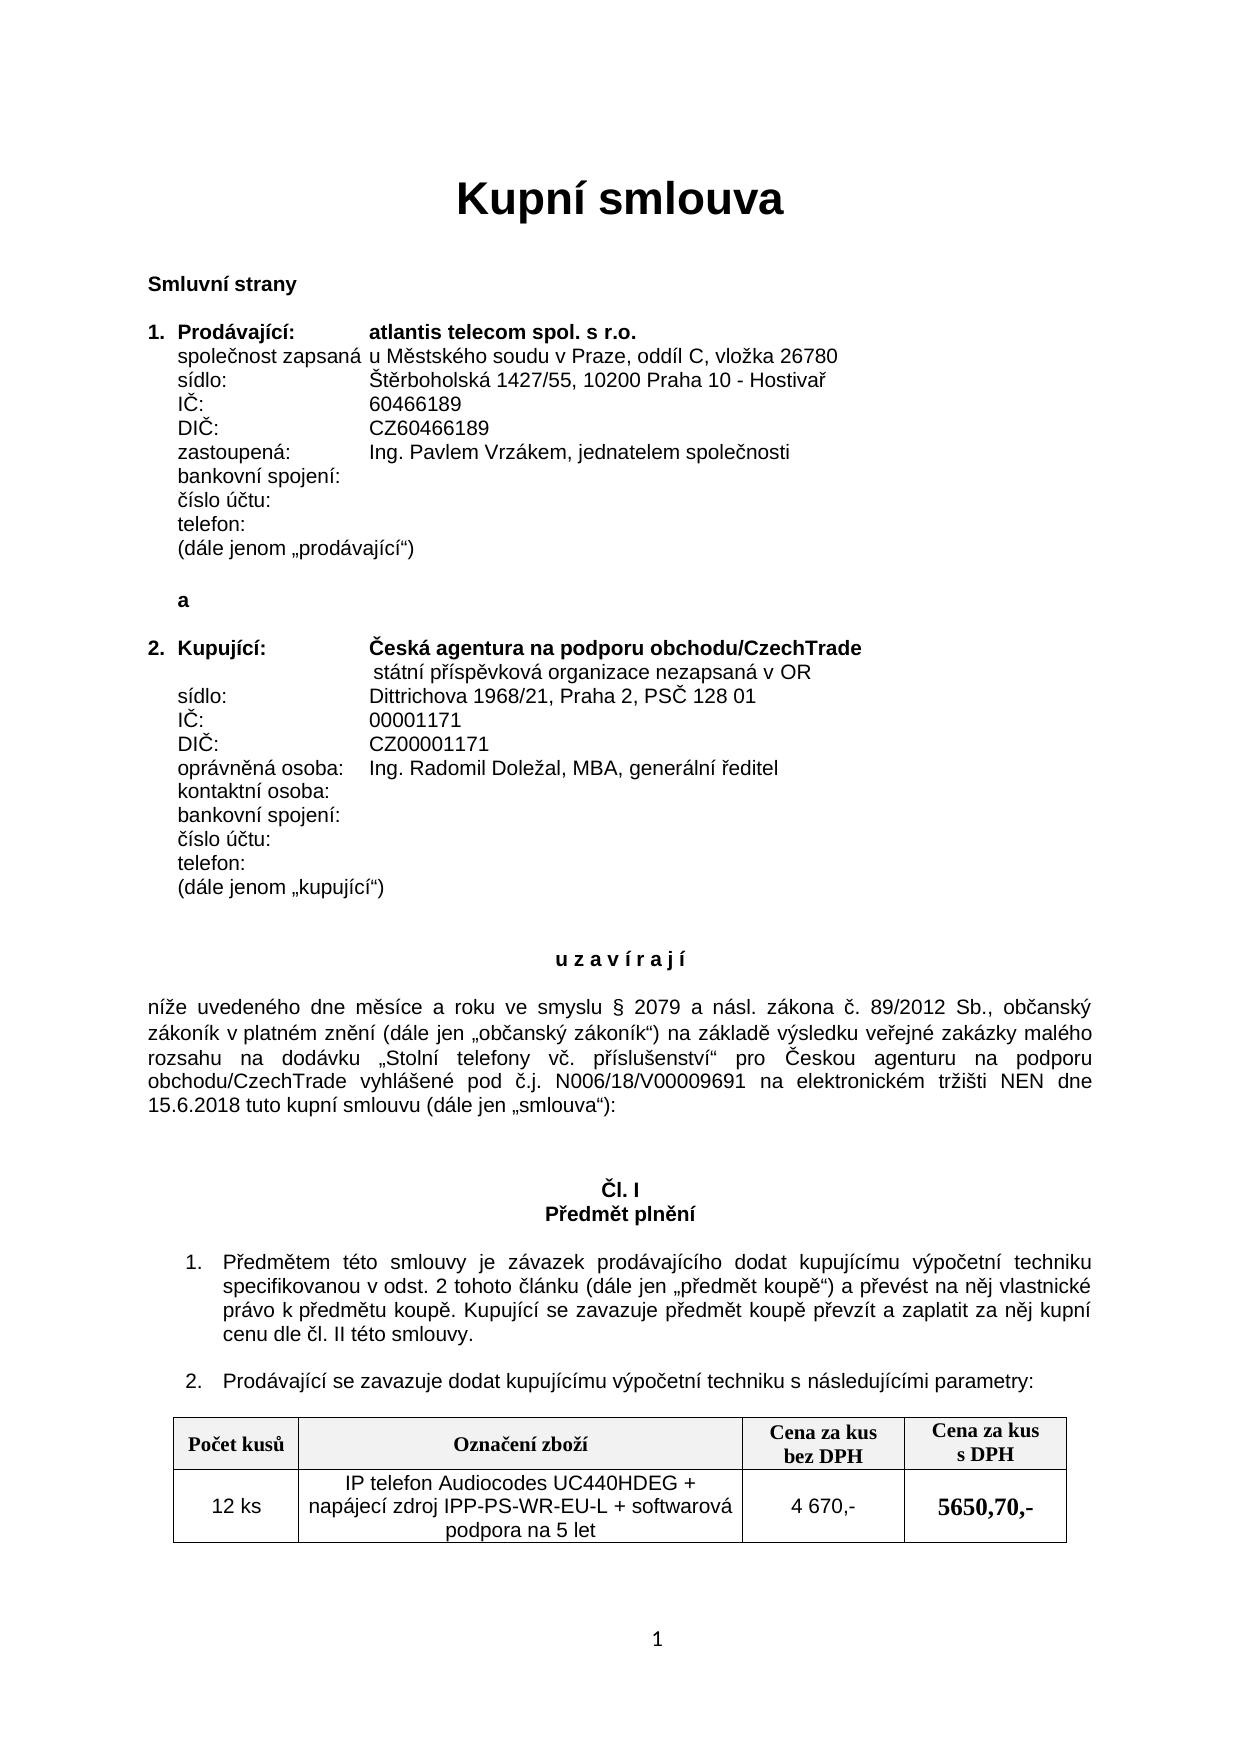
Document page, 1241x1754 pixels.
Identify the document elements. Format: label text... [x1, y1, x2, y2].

list Prodávající: atlantis telecom spol. s r.o. společnost zapsaná u Městského soudu v Praze, oddíl C, vložka 26780 sídlo: Štěrboholská 1427/55, 10200 Praha 10 - Hostivař IČ: 60466189 DIČ: CZ60466189 zastoupená: Ing. Pavlem Vrzákem, jednatelem společnosti bankovní spojení: číslo účtu: telefon: (dále jenom „prodávající“) [148, 320, 1093, 588]
list Prodávající se zavazuje dodat kupujícímu výpočetní techniku s následujícími parametry: [185, 1369, 1093, 1393]
table_cell 4 670,- [743, 1470, 904, 1542]
text níže uvedeného dne měsíce a roku ve smyslu § 2079 a násl. zákona č. 89/2012 Sb., občanský zákoník v platném znění (dále jen „občanský zákoník“) na základě výsledku veřejné zakázky malého rozsahu na dodávku „Stolní telefony vč. příslušenství“ pro Českou agenturu na podporu obchodu/CzechTrade vyhlášené pod č.j. N006/18/V00009691 na elektronickém tržišti NEN dne 15.6.2018 tuto kupní smlouvu (dále jen „smlouva“): [148, 995, 1093, 1117]
text Předmět plnění [148, 1202, 1093, 1226]
text Čl. I [148, 1178, 1093, 1202]
list Kupující: Česká agentura na podporu obchodu/CzechTrade státní příspěvková organizace nezapsaná v OR sídlo: Dittrichova 1968/21, Praha 2, PSČ 128 01 IČ: 00001171 DIČ: CZ00001171 oprávněná osoba: Ing. Radomil Doležal, MBA, generální ředitel kontaktní osoba: bankovní spojení: číslo účtu: telefon: (dále jenom „kupující“) [148, 636, 1093, 899]
table_header Cena za kus s DPH [905, 1418, 1066, 1469]
text u z a v í r a j í [148, 947, 1093, 971]
table_header Označení zboží [299, 1418, 742, 1469]
table_cell 5650,70,- [905, 1470, 1066, 1542]
table_cell 12 ks [174, 1470, 298, 1542]
list a [177, 588, 1093, 612]
list Předmětem této smlouvy je závazek prodávajícího dodat kupujícímu výpočetní techniku specifikovanou v odst. 2 tohoto článku (dále jen „předmět koupě“) a převést na něj vlastnické právo k předmětu koupě. Kupující se zavazuje předmět koupě převzít a zaplatit za něj kupní cenu dle čl. II této smlouvy. [185, 1249, 1093, 1345]
text Kupní smlouva [148, 172, 1093, 224]
table_header Cena za kus bez DPH [743, 1418, 904, 1469]
table_cell IP telefon Audiocodes UC440HDEG + napájecí zdroj IPP-PS-WR-EU-L + softwarová podpora na 5 let [299, 1470, 742, 1542]
text Smluvní strany [148, 272, 1093, 296]
table_header Počet kusů [174, 1418, 298, 1469]
